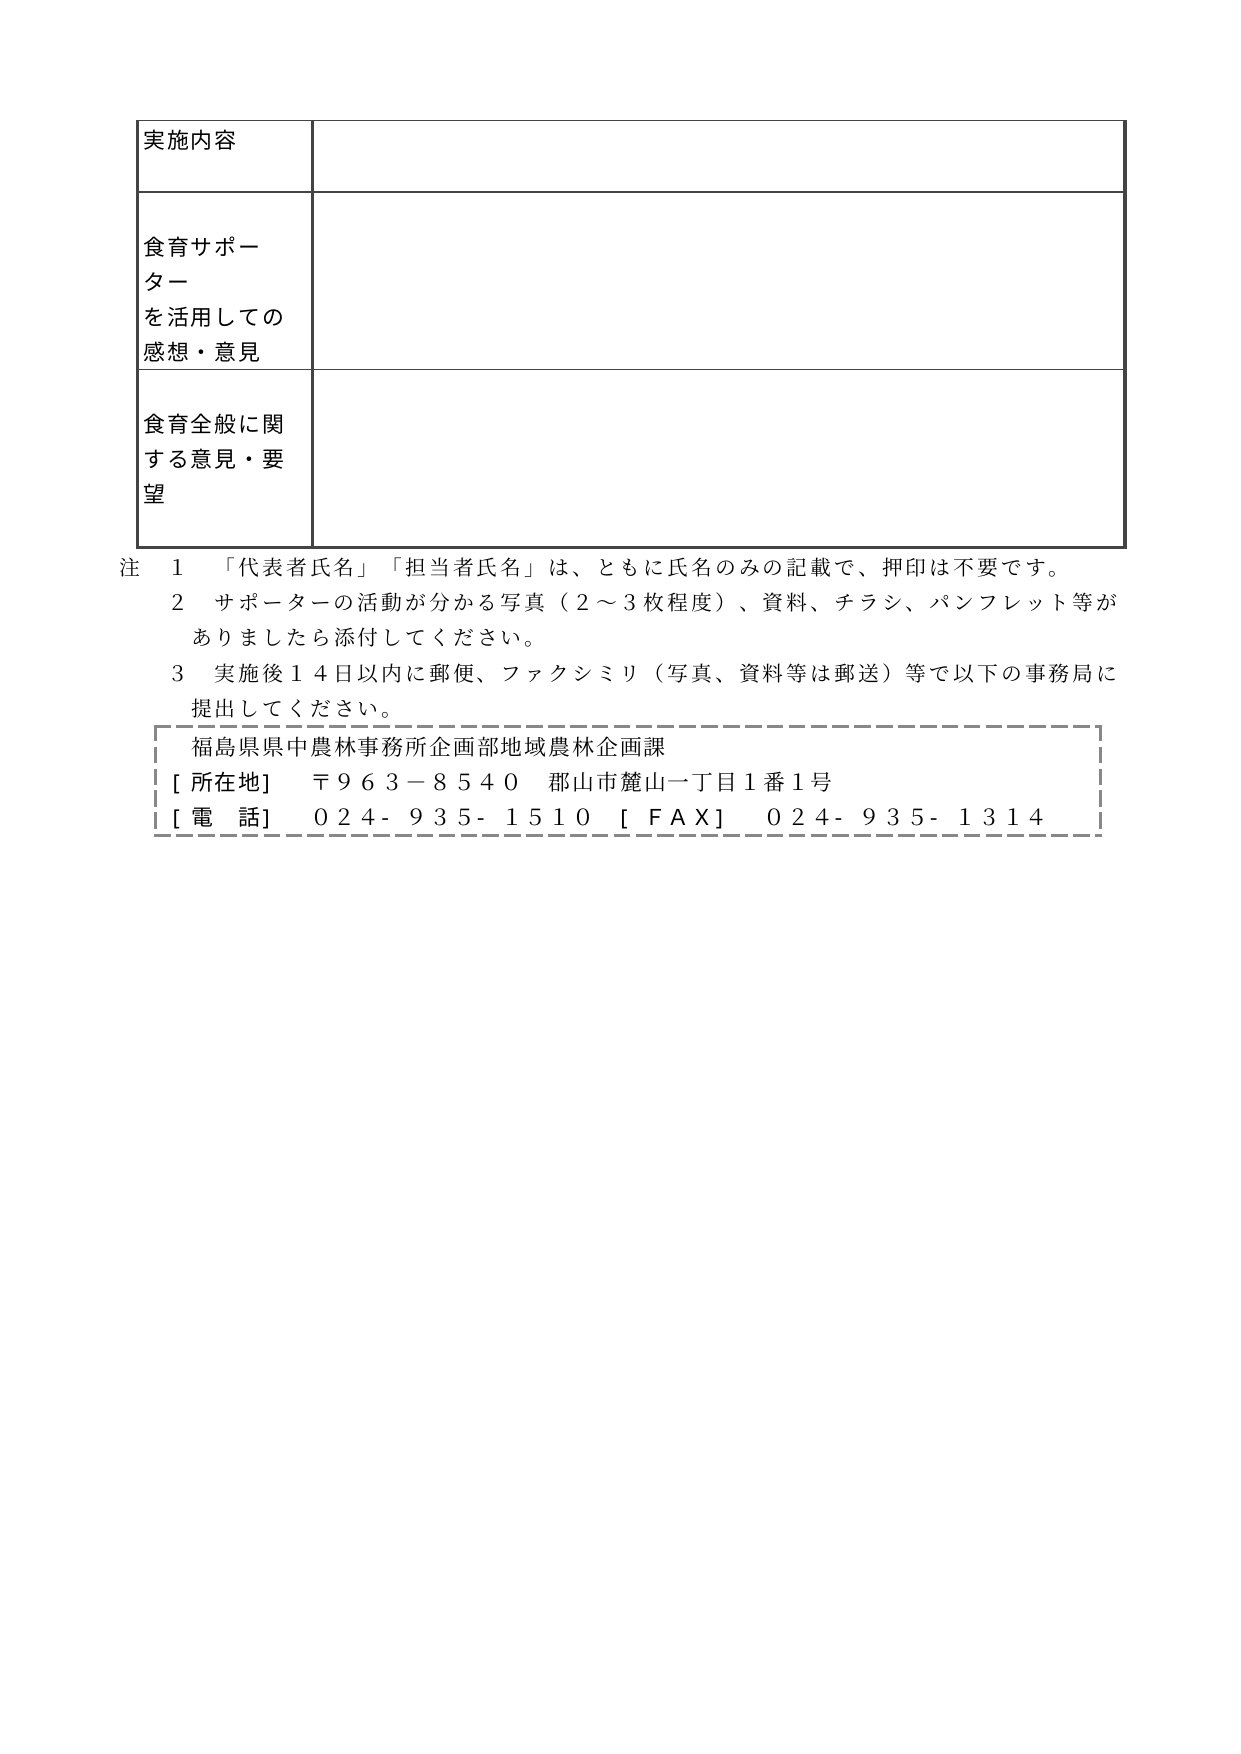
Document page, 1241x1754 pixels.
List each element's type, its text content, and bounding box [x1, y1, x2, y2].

table_cell 実施内容 [139, 121, 311, 191]
table_cell [314, 121, 1123, 191]
table_cell 食育サポーター を活用しての 感想・意見 [139, 193, 311, 368]
text ３ 実施後１４日以内に郵便、ファクシミリ（写真、資料等は郵送）等で以下の事務局に提出してください。 [148, 654, 1121, 725]
table_header 福島県県中農林事務所企画部地域農林企画課 [所在地] 〒９６３－８５４０ 郡山市麓山一丁目１番１号 [電 話] ０２４-９３５-１５１０ [ＦＡＸ] ０２４-９３５-１３１４ [156, 725, 1101, 833]
table_cell [314, 370, 1123, 546]
text ２ サポーターの活動が分かる写真（２～３枚程度）、資料、チラシ、パンフレット等がありましたら添付してください。 [149, 584, 1121, 654]
table_cell 食育全般に関する意見・要望 [139, 370, 311, 546]
text 注 １ 「代表者氏名」「担当者氏名」は、ともに氏名のみの記載で、押印は不要です。 [119, 549, 1121, 584]
table_cell [314, 193, 1123, 368]
